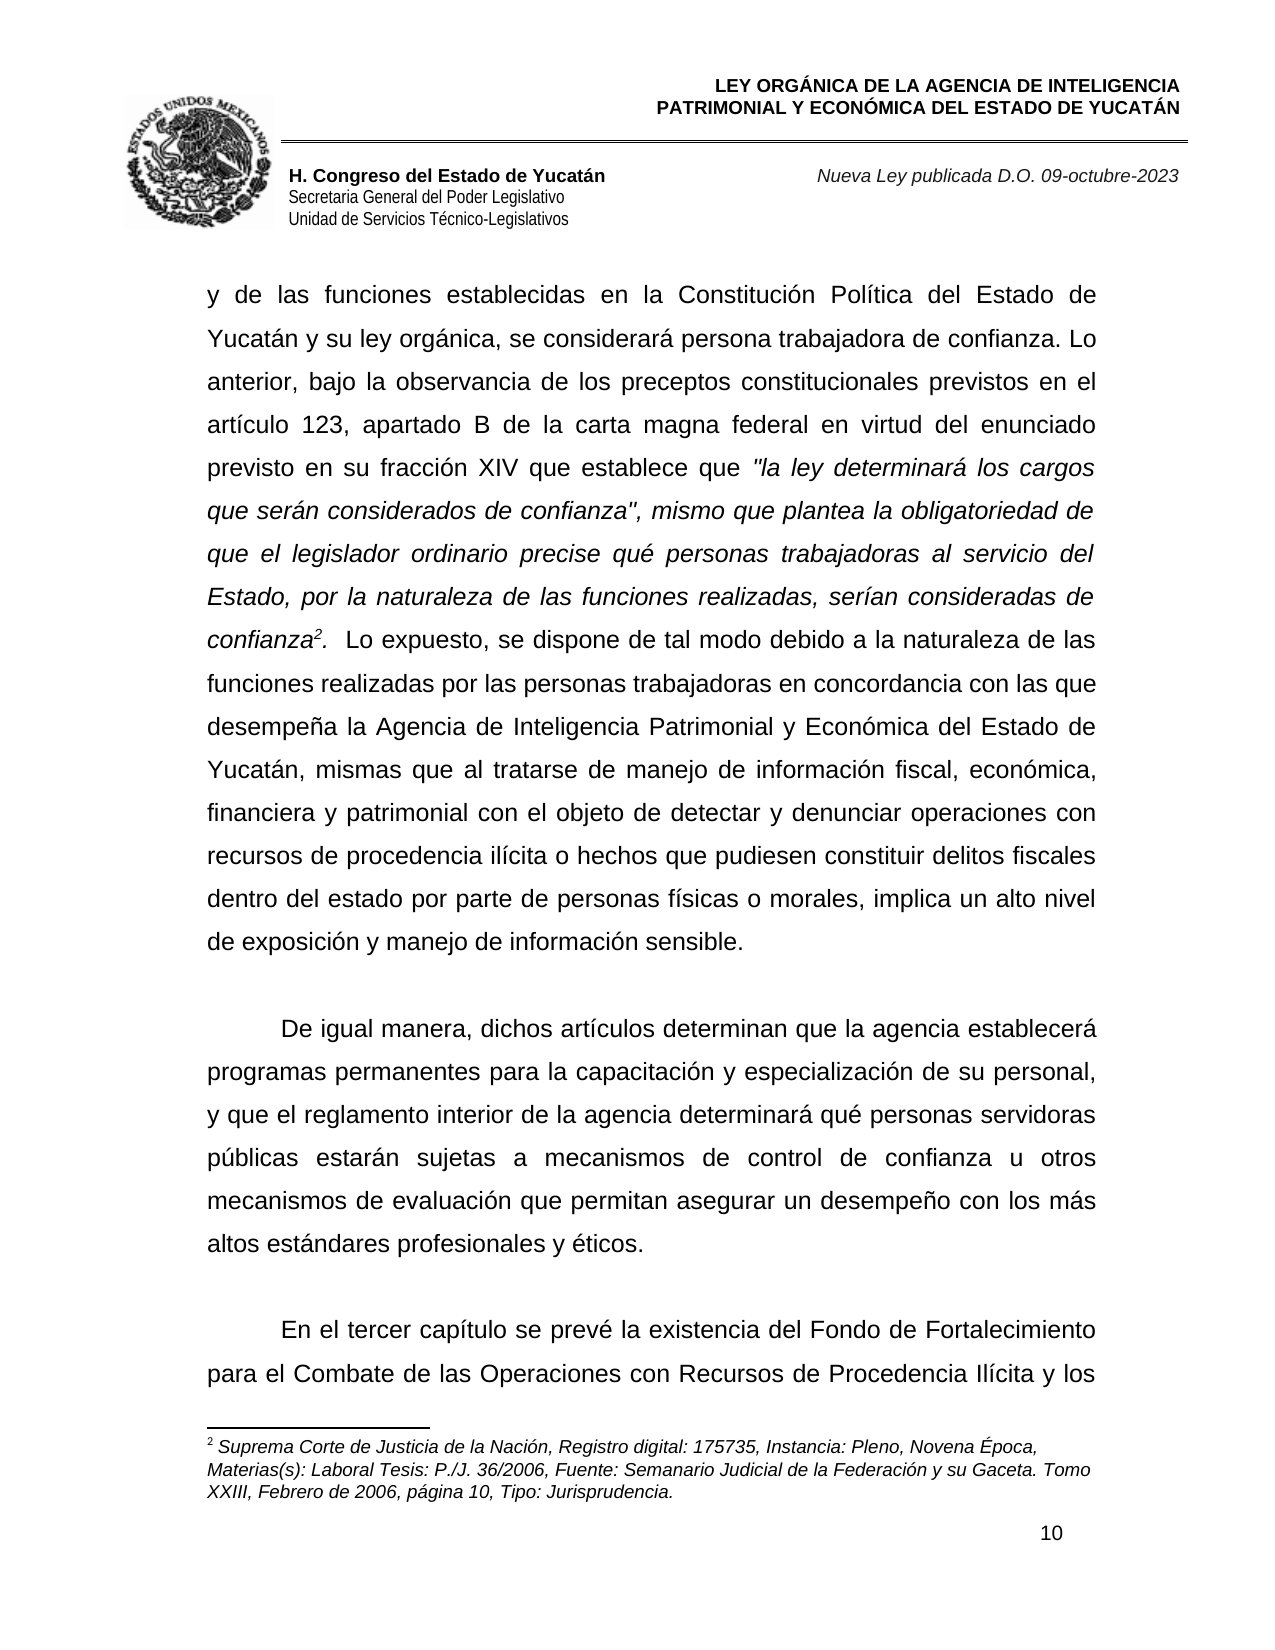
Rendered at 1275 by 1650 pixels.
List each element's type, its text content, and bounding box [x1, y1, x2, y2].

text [207, 1316, 1098, 1387]
text De igual manera, dichos artículos determinan que la agencia establecerá programas permanentes para la capacitación y especialización de su personal, y que el reglamento interior de la agencia determinará qué personas servidoras públicas estarán sujetas a mecanismos de control de confianza u otros mecanismos de evaluación que permitan asegurar un desempeño con los más altos estándares profesionales y éticos. [207, 1014, 1098, 1258]
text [207, 281, 1098, 956]
